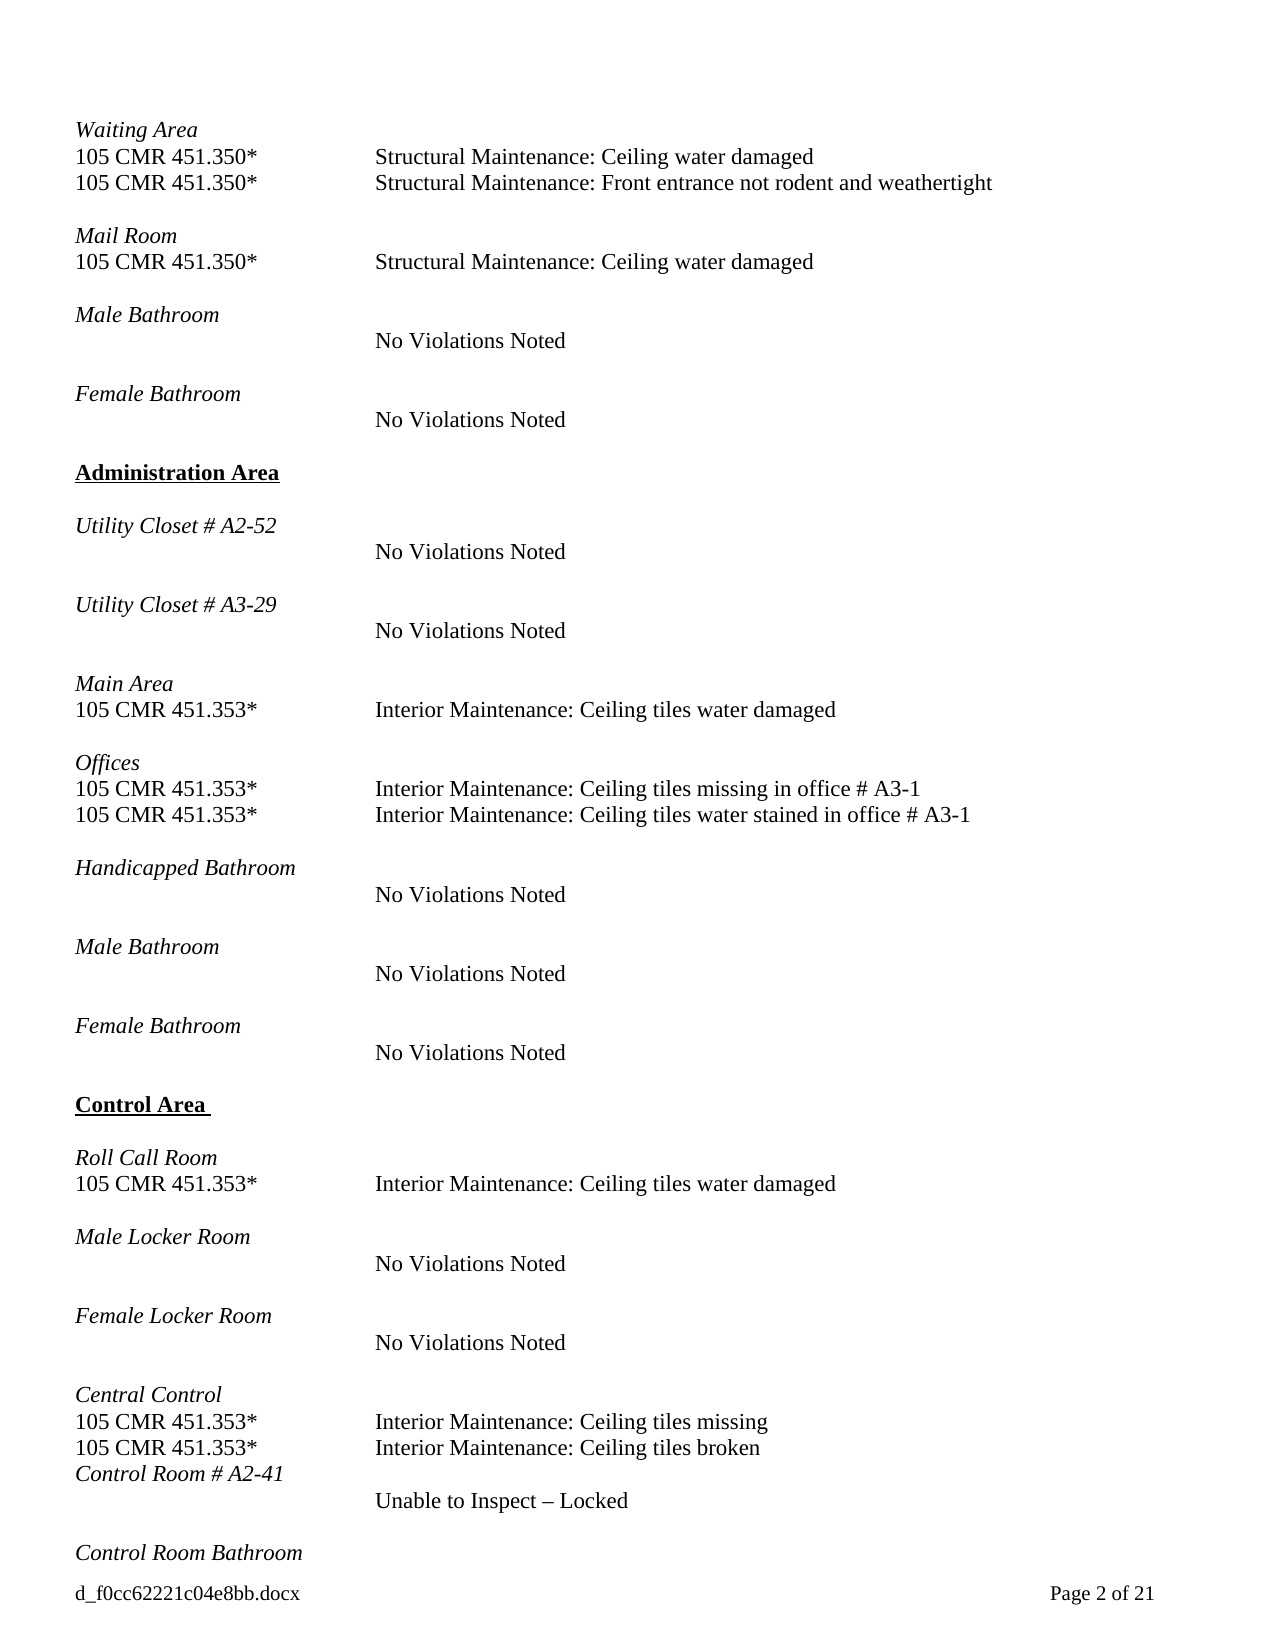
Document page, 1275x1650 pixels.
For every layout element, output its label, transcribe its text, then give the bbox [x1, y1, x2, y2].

text Main Area [75, 670, 1200, 696]
text 105 CMR 451.353* Interior Maintenance: Ceiling tiles water damaged [75, 1171, 1200, 1197]
text 105 CMR 451.353* Interior Maintenance: Ceiling tiles missing in office # A3-1 [75, 775, 1200, 802]
text Offices [75, 749, 1200, 775]
text Control Room Bathroom [75, 1539, 1200, 1566]
text 105 CMR 451.353* Interior Maintenance: Ceiling tiles water stained in office # A3-1 [75, 802, 1200, 828]
text 105 CMR 451.350* Structural Maintenance: Front entrance not rodent and weathertight [75, 169, 1200, 195]
text No Violations Noted [75, 960, 1200, 986]
text Female Bathroom [75, 380, 1200, 406]
text Administration Area [75, 459, 1200, 485]
text Male Locker Room [75, 1223, 1200, 1249]
text Waiting Area [75, 116, 1200, 143]
text Utility Closet # A2-52 [75, 512, 1200, 538]
text No Violations Noted [75, 1039, 1200, 1065]
text Utility Closet # A3-29 [75, 591, 1200, 617]
text Roll Call Room [75, 1144, 1200, 1171]
text Male Bathroom [75, 301, 1200, 327]
text 105 CMR 451.353* Interior Maintenance: Ceiling tiles missing [75, 1408, 1200, 1434]
text No Violations Noted [75, 617, 1200, 643]
text Mail Room [75, 222, 1200, 248]
text No Violations Noted [75, 881, 1200, 907]
text 105 CMR 451.353* Interior Maintenance: Ceiling tiles broken [75, 1434, 1200, 1460]
text Female Bathroom [75, 1012, 1200, 1039]
text Control Area [75, 1091, 1200, 1118]
text Female Locker Room [75, 1302, 1200, 1329]
text 105 CMR 451.350* Structural Maintenance: Ceiling water damaged [75, 248, 1200, 274]
text Control Room # A2-41 [75, 1460, 1200, 1487]
text No Violations Noted [75, 406, 1200, 433]
text 105 CMR 451.353* Interior Maintenance: Ceiling tiles water damaged [75, 696, 1200, 722]
text Handicapped Bathroom [75, 854, 1200, 881]
text No Violations Noted [75, 538, 1200, 564]
text Unable to Inspect – Locked [75, 1487, 1200, 1513]
text No Violations Noted [75, 327, 1200, 353]
text Central Control [75, 1381, 1200, 1408]
text 105 CMR 451.350* Structural Maintenance: Ceiling water damaged [75, 143, 1200, 169]
text No Violations Noted [75, 1249, 1200, 1276]
text No Violations Noted [75, 1329, 1200, 1355]
text Male Bathroom [75, 933, 1200, 960]
